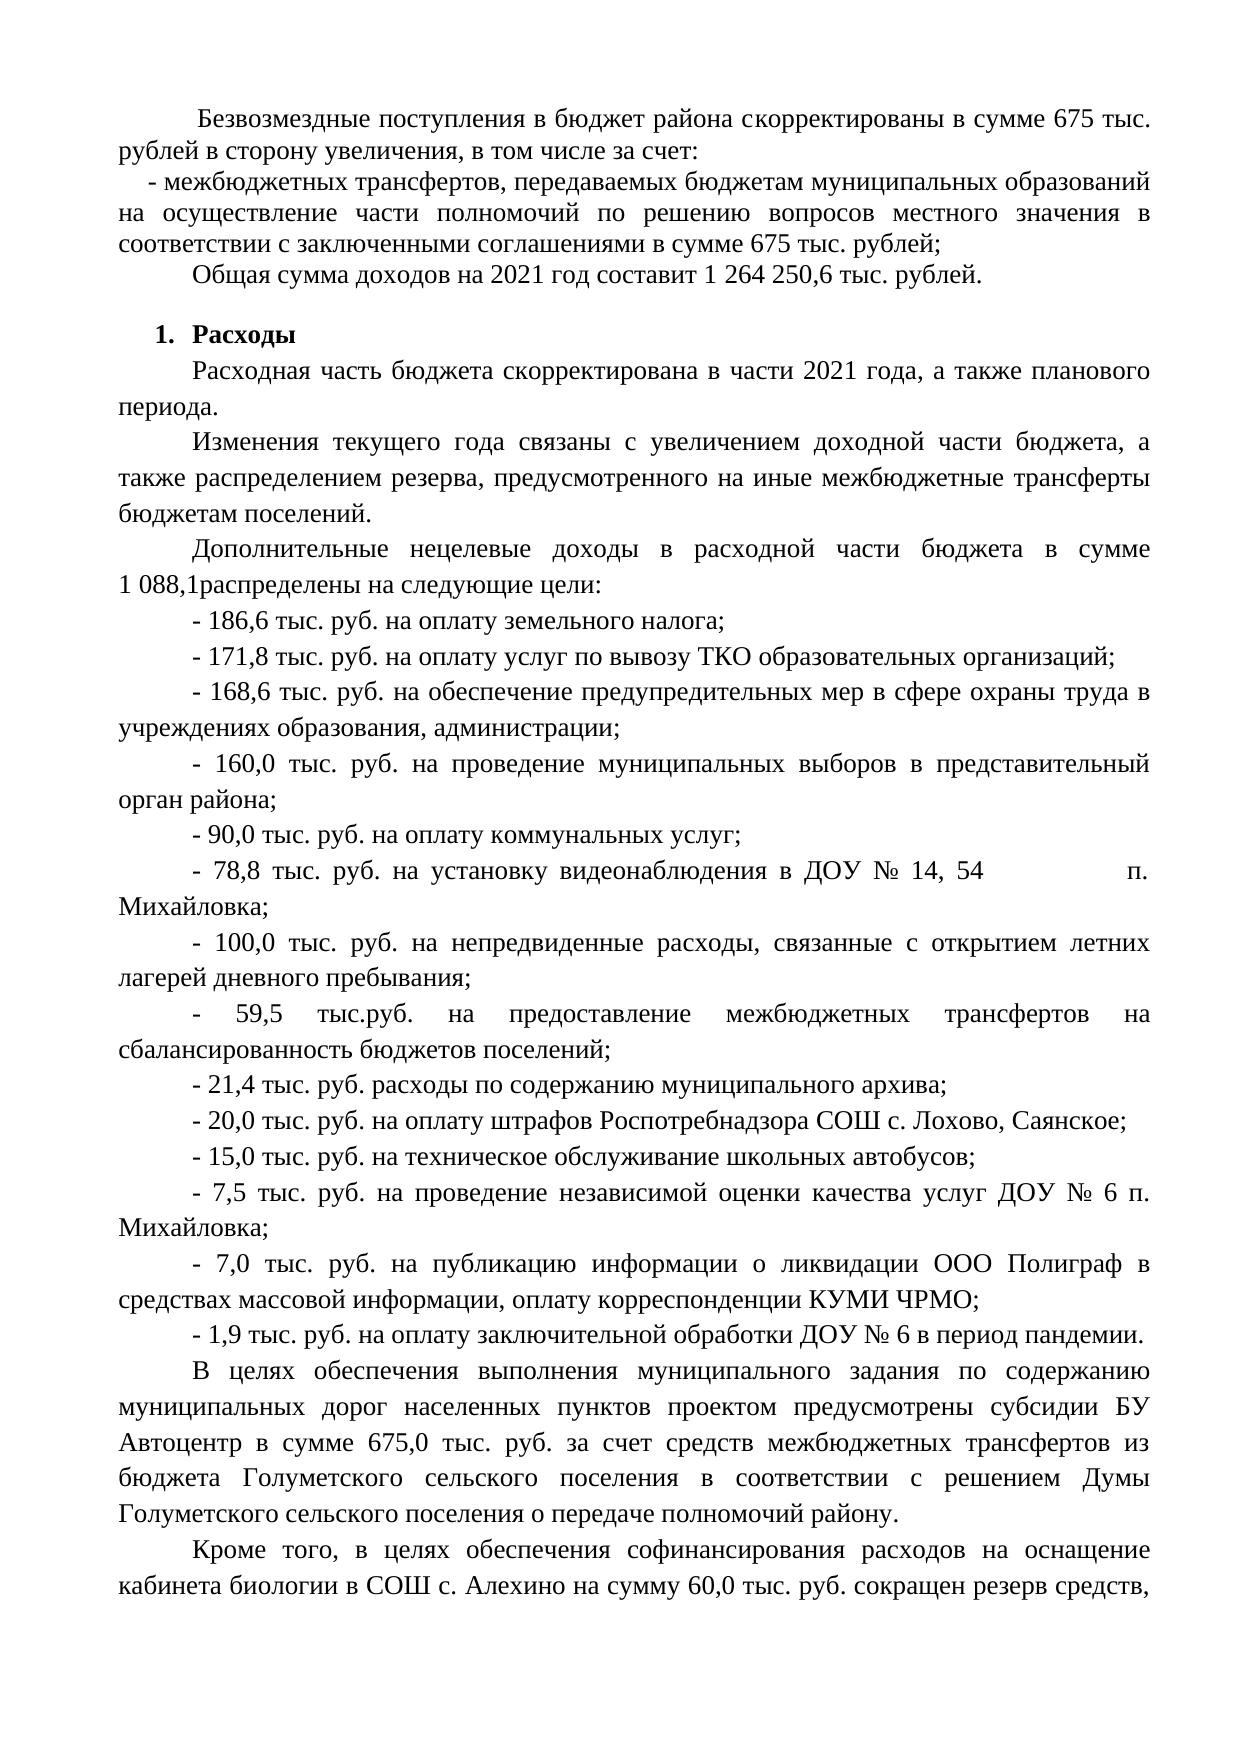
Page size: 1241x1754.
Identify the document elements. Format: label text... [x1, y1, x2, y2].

list - 15,0 тыс. руб. на техническое обслуживание школьных автобусов; [118, 1140, 1152, 1171]
list Расходная часть бюджета скорректирована в части 2021 года, а также планового периода. [118, 354, 1152, 421]
list - 160,0 тыс. руб. на проведение муниципальных выборов в представительный орган района; [118, 747, 1152, 814]
text Общая сумма доходов на 2021 год составит 1 264 250,6 тыс. рублей. [118, 258, 1152, 289]
list Дополнительные нецелевые доходы в расходной части бюджета в сумме 1 088,1распределены на следующие цели: [118, 533, 1152, 599]
list - 21,4 тыс. руб. расходы по содержанию муниципального архива; [118, 1068, 1152, 1100]
list - 171,8 тыс. руб. на оплату услуг по вывозу ТКО образовательных организаций; [118, 640, 1152, 671]
list - 186,6 тыс. руб. на оплату земельного налога; [118, 604, 1152, 635]
list - 7,0 тыс. руб. на публикацию информации о ликвидации ООО Полиграф в средствах массовой информации, оплату корреспонденции КУМИ ЧРМО; [118, 1247, 1152, 1314]
list - 78,8 тыс. руб. на установку видеонаблюдения в ДОУ № 14, 54 п. Михайловка; [118, 854, 1152, 921]
list - 100,0 тыс. руб. на непредвиденные расходы, связанные с открытием летних лагерей дневного пребывания; [118, 926, 1152, 992]
list - 7,5 тыс. руб. на проведение независимой оценки качества услуг ДОУ № 6 п. Михайловка; [118, 1176, 1152, 1243]
list - 59,5 тыс.руб. на предоставление межбюджетных трансфертов на сбалансированность бюджетов поселений; [118, 997, 1152, 1064]
list В целях обеспечения выполнения муниципального задания по содержанию муниципальных дорог населенных пунктов проектом предусмотрены субсидии БУ Автоцентр в сумме 675,0 тыс. руб. за счет средств межбюджетных трансфертов из бюджета Голуметского сельского поселения в соответствии с решением Думы Голуметского сельского поселения о передаче полномочий району. [118, 1354, 1152, 1528]
list - 20,0 тыс. руб. на оплату штрафов Роспотребнадзора СОШ с. Лохово, Саянское; [118, 1104, 1152, 1135]
text - межбюджетных трансфертов, передаваемых бюджетам муниципальных образований на осуществление части полномочий по решению вопросов местного значения в соответствии с заключенными соглашениями в сумме 675 тыс. рублей; [118, 165, 1152, 258]
list Изменения текущего года связаны с увеличением доходной части бюджета, а также распределением резерва, предусмотренного на иные межбюджетные трансферты бюджетам поселений. [118, 425, 1152, 528]
list - 90,0 тыс. руб. на оплату коммунальных услуг; [118, 818, 1152, 849]
list - 1,9 тыс. руб. на оплату заключительной обработки ДОУ № 6 в период пандемии. [118, 1319, 1152, 1350]
text Безвозмездные поступления в бюджет района скорректированы в сумме 675 тыс. рублей в сторону увеличения, в том числе за счет: [118, 103, 1152, 165]
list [118, 1533, 1152, 1600]
list - 168,6 тыс. руб. на обеспечение предупредительных мер в сфере охраны труда в учреждениях образования, администрации; [118, 676, 1152, 742]
list Расходы [154, 318, 1152, 349]
